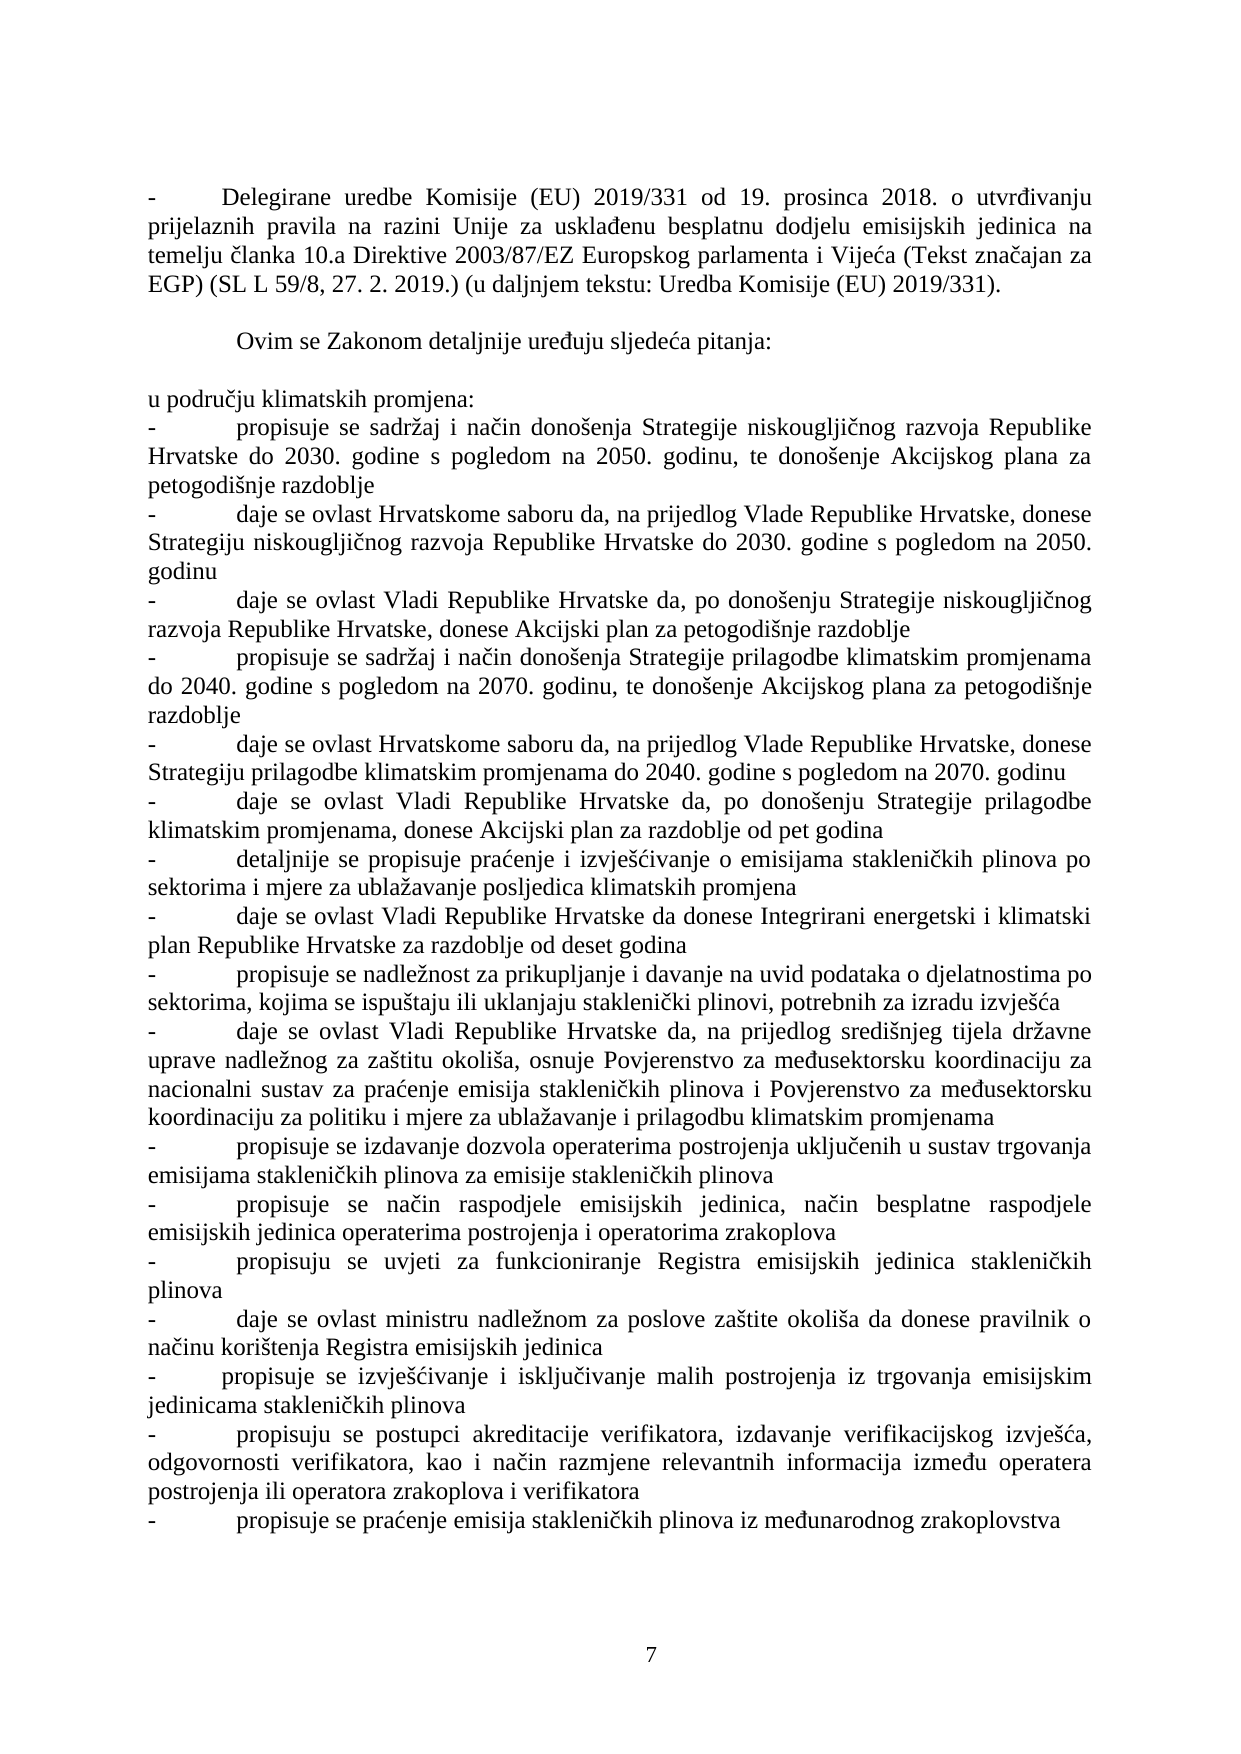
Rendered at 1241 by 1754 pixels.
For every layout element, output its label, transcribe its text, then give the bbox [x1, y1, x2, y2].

list propisuju se postupci akreditacije verifikatora, izdavanje verifikacijskog izvješća, odgovornosti verifikatora, kao i način razmjene relevantnih informacija između operatera postrojenja ili operatora zrakoplova i verifikatora [148, 1419, 1093, 1505]
list daje se ovlast Hrvatskome saboru da, na prijedlog Vlade Republike Hrvatske, donese Strategiju prilagodbe klimatskim promjenama do 2040. godine s pogledom na 2070. godinu [148, 729, 1093, 786]
list daje se ovlast ministru nadležnom za poslove zaštite okoliša da donese pravilnik o načinu korištenja Registra emisijskih jedinica [148, 1304, 1093, 1361]
list propisuje se izdavanje dozvola operaterima postrojenja uključenih u sustav trgovanja emisijama stakleničkih plinova za emisije stakleničkih plinova [148, 1131, 1093, 1189]
list detaljnije se propisuje praćenje i izvješćivanje o emisijama stakleničkih plinova po sektorima i mjere za ublažavanje posljedica klimatskih promjena [148, 844, 1093, 901]
list daje se ovlast Vladi Republike Hrvatske da donese Integrirani energetski i klimatski plan Republike Hrvatske za razdoblje od deset godina [148, 901, 1093, 959]
list daje se ovlast Vladi Republike Hrvatske da, po donošenju Strategije prilagodbe klimatskim promjenama, donese Akcijski plan za razdoblje od pet godina [148, 786, 1093, 844]
text - Delegirane uredbe Komisije (EU) 2019/331 оd 19. prosinca 2018. o utvrđivanju prijelaznih pravila na razini Unije za usklađenu besplatnu dodjelu emisijskih jedinica na temelju članka 10.a Direktive 2003/87/EZ Europskog parlamenta i Vijeća (Tekst značajan za EGP) (SL L 59/8, 27. 2. 2019.) (u daljnjem tekstu: Uredba Komisije (EU) 2019/331). [148, 182, 1093, 297]
list propisuju se uvjeti za funkcioniranje Registra emisijskih jedinica stakleničkih plinova [148, 1246, 1093, 1304]
list propisuje se sadržaj i način donošenja Strategije prilagodbe klimatskim promjenama do 2040. godine s pogledom na 2070. godinu, te donošenje Akcijskog plana za petogodišnje razdoblje [148, 642, 1093, 729]
list propisuje se izvješćivanje i isključivanje malih postrojenja iz trgovanja emisijskim jedinicama stakleničkih plinova [148, 1361, 1093, 1419]
list daje se ovlast Vladi Republike Hrvatske da, po donošenju Strategije niskougljičnog razvoja Republike Hrvatske, donese Akcijski plan za petogodišnje razdoblje [148, 585, 1093, 642]
list daje se ovlast Hrvatskome saboru da, na prijedlog Vlade Republike Hrvatske, donese Strategiju niskougljičnog razvoja Republike Hrvatske do 2030. godine s pogledom na 2050. godinu [148, 499, 1093, 585]
list propisuje se sadržaj i način donošenja Strategije niskougljičnog razvoja Republike Hrvatske do 2030. godine s pogledom na 2050. godinu, te donošenje Akcijskog plana za petogodišnje razdoblje [148, 412, 1093, 499]
list propisuje se način raspodjele emisijskih jedinica, način besplatne raspodjele emisijskih jedinica operaterima postrojenja i operatorima zrakoplova [148, 1189, 1093, 1246]
list propisuje se praćenje emisija stakleničkih plinova iz međunarodnog zrakoplovstva [148, 1505, 1093, 1534]
list daje se ovlast Vladi Republike Hrvatske da, na prijedlog središnjeg tijela državne uprave nadležnog za zaštitu okoliša, osnuje Povjerenstvo za međusektorsku koordinaciju za nacionalni sustav za praćenje emisija stakleničkih plinova i Povjerenstvo za međusektorsku koordinaciju za politiku i mjere za ublažavanje i prilagodbu klimatskim promjenama [148, 1016, 1093, 1131]
list Ovim se Zakonom detaljnije uređuju sljedeća pitanja: [148, 326, 1093, 355]
text u području klimatskih promjena: [148, 384, 1093, 412]
list propisuje se nadležnost za prikupljanje i davanje na uvid podataka o djelatnostima po sektorima, kojima se ispuštaju ili uklanjaju staklenički plinovi, potrebnih za izradu izvješća [148, 959, 1093, 1016]
